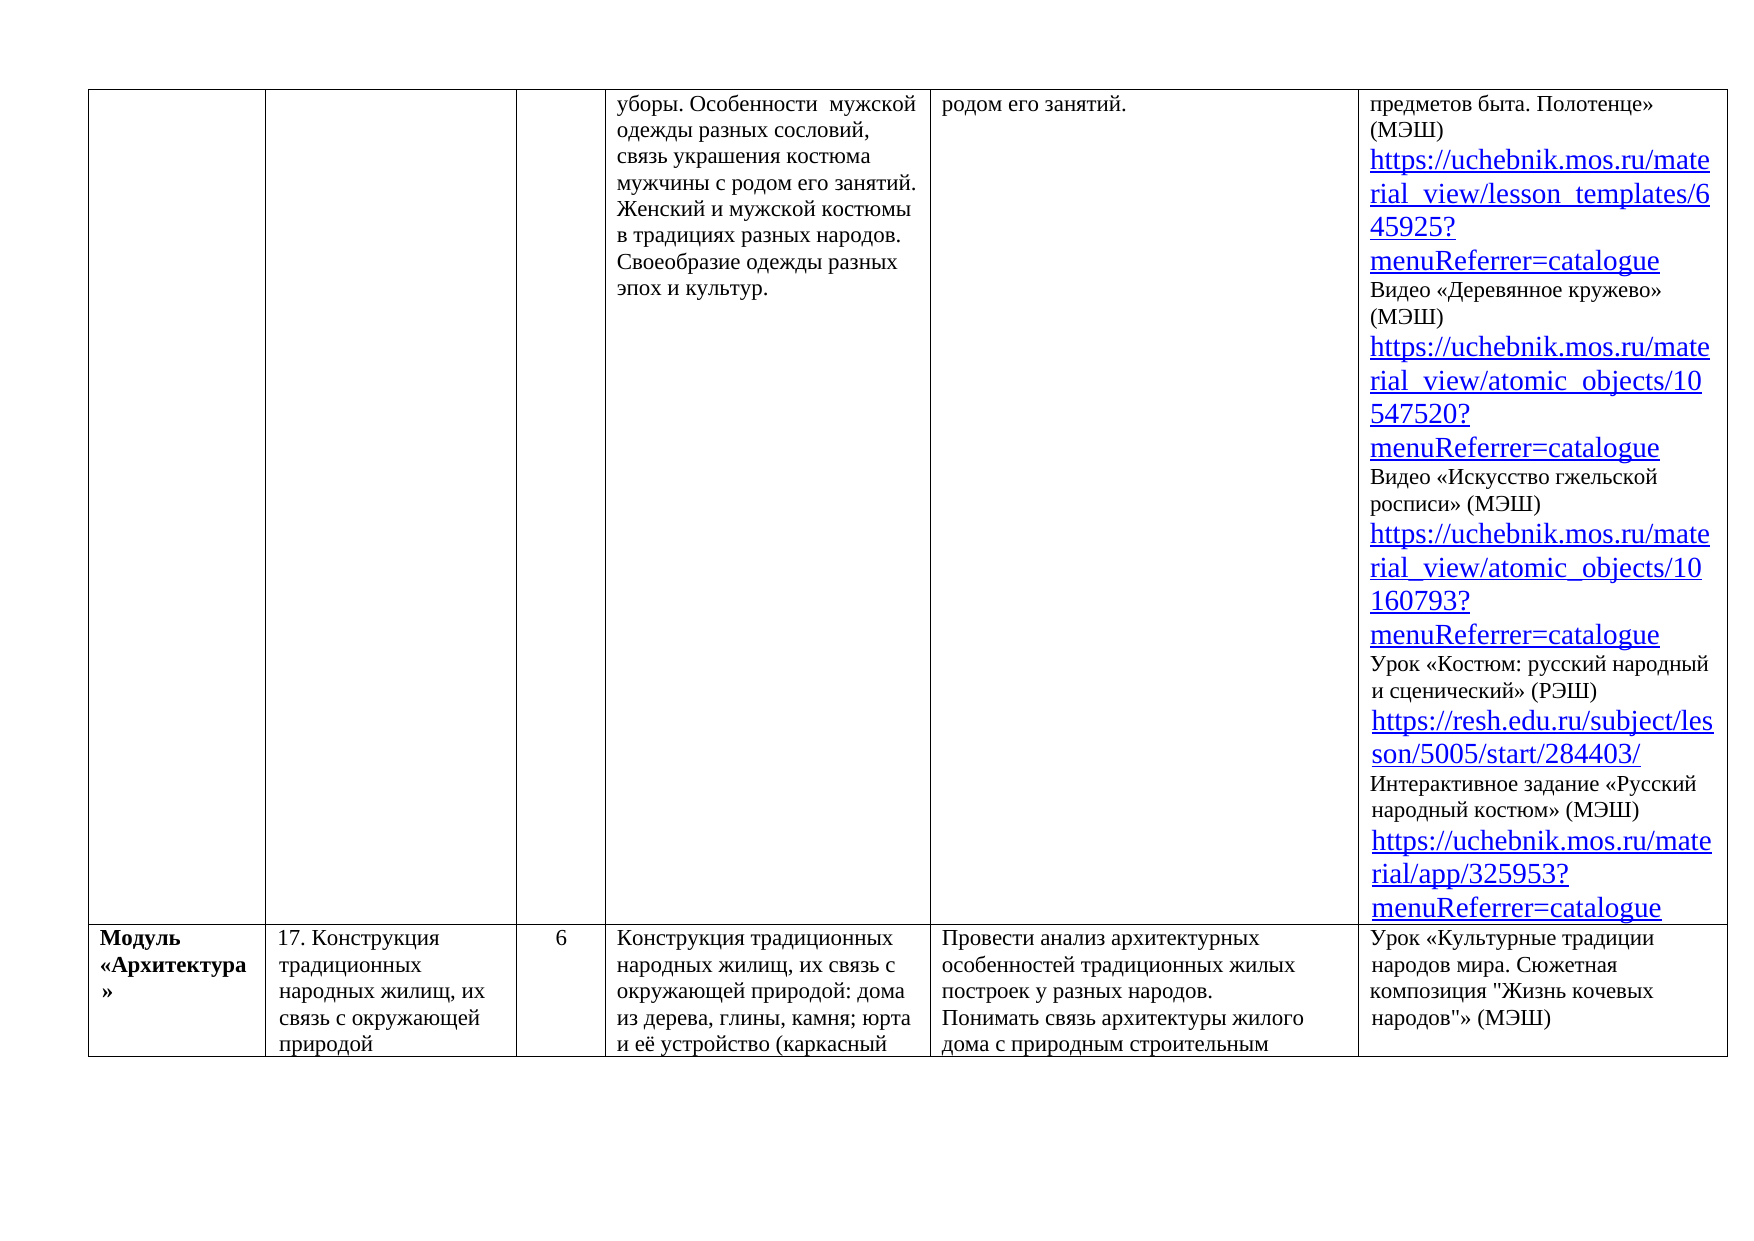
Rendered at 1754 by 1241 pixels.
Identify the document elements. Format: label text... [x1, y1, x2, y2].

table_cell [266, 90, 516, 923]
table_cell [931, 90, 1358, 923]
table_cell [606, 925, 930, 1056]
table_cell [89, 925, 265, 1056]
table_cell 6 [517, 925, 605, 1056]
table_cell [1359, 90, 1727, 923]
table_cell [89, 90, 265, 923]
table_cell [606, 90, 930, 923]
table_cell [266, 925, 516, 1056]
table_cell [1359, 925, 1727, 1056]
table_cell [931, 925, 1358, 1056]
table_cell 5 [517, 90, 605, 923]
